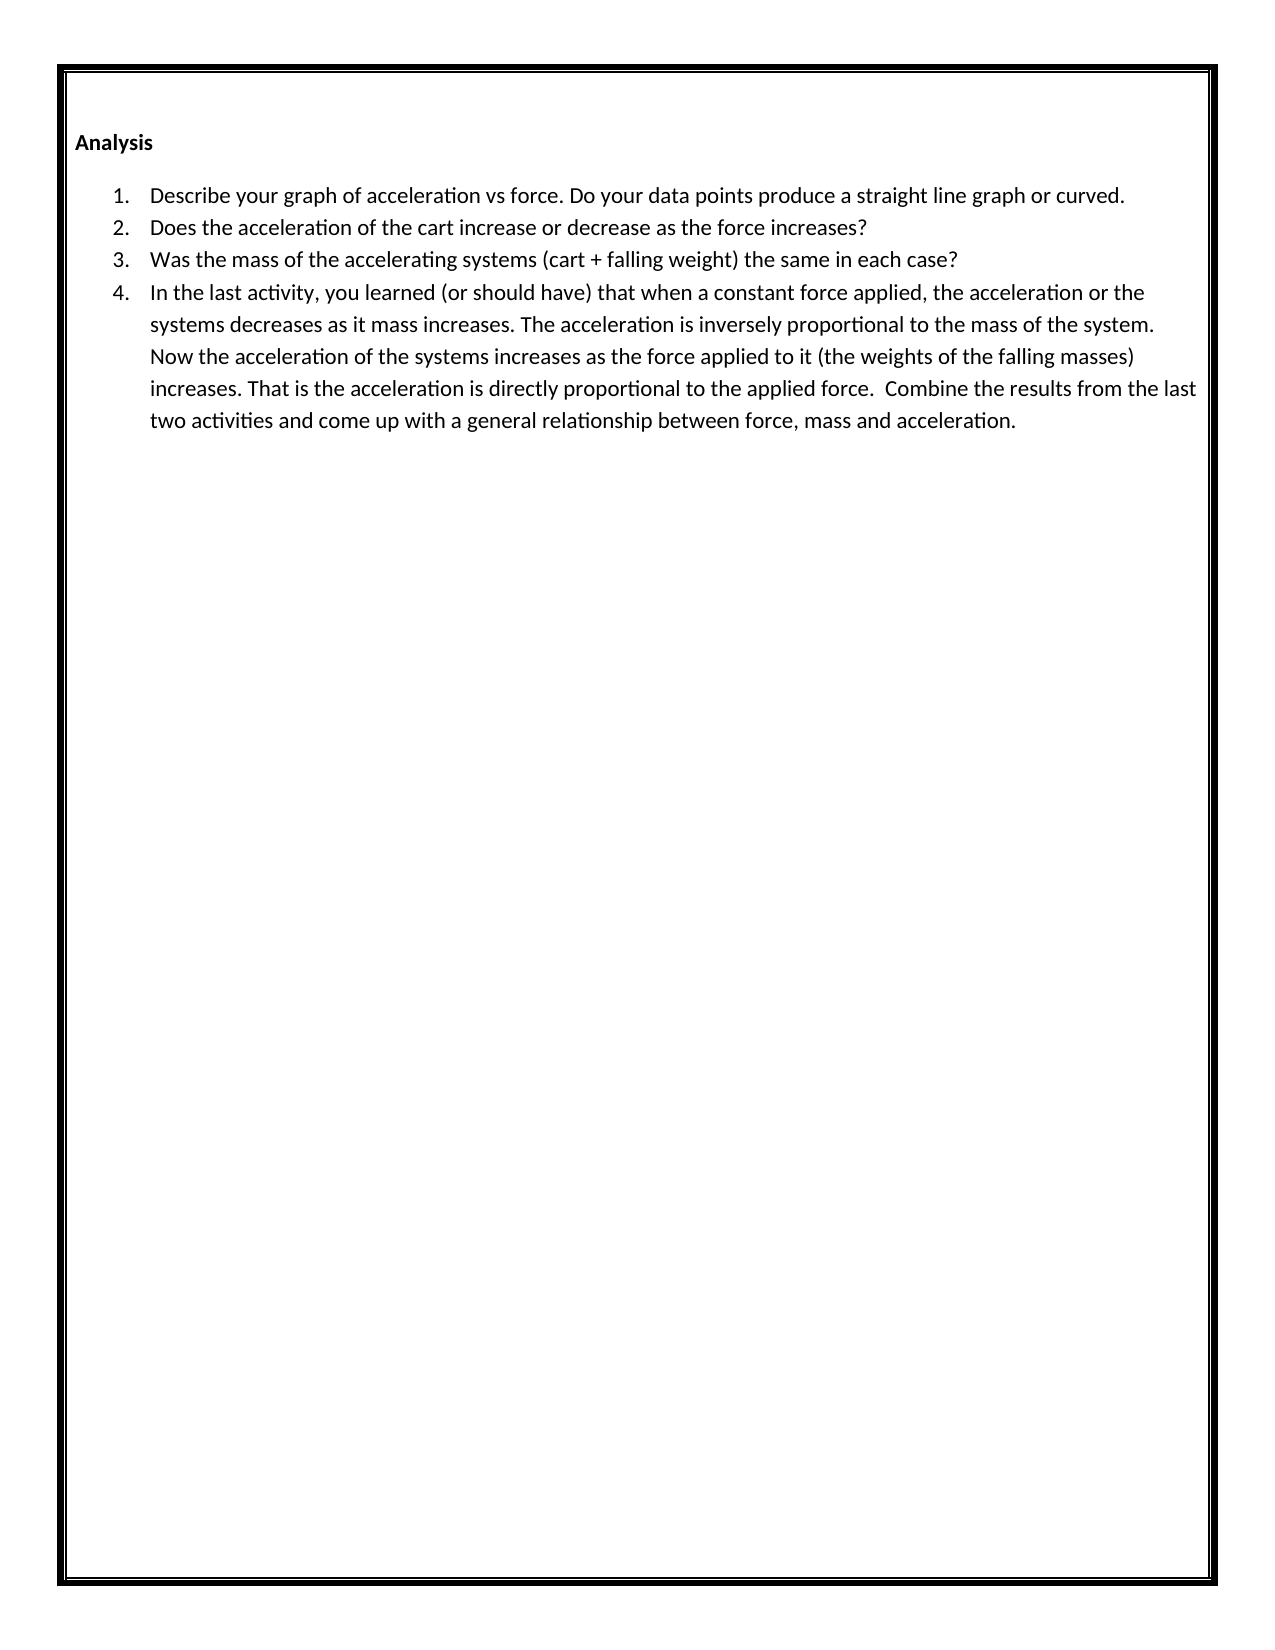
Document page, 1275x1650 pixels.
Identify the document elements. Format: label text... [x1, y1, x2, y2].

list Does the acceleration of the cart increase or decrease as the force increases? [112, 213, 1200, 241]
list In the last activity, you learned (or should have) that when a constant force applied, the acceleration or the systems decreases as it mass increases. The acceleration is inversely proportional to the mass of the system. Now the acceleration of the systems increases as the force applied to it (the weights of the falling masses) increases. That is the acceleration is directly proportional to the applied force. Combine the results from the last two activities and come up with a general relationship between force, mass and acceleration. [112, 278, 1200, 434]
text Analysis [75, 128, 1200, 156]
list Describe your graph of acceleration vs force. Do your data points produce a straight line graph or curved. [112, 181, 1200, 209]
list Was the mass of the accelerating systems (cart + falling weight) the same in each case? [112, 245, 1200, 273]
